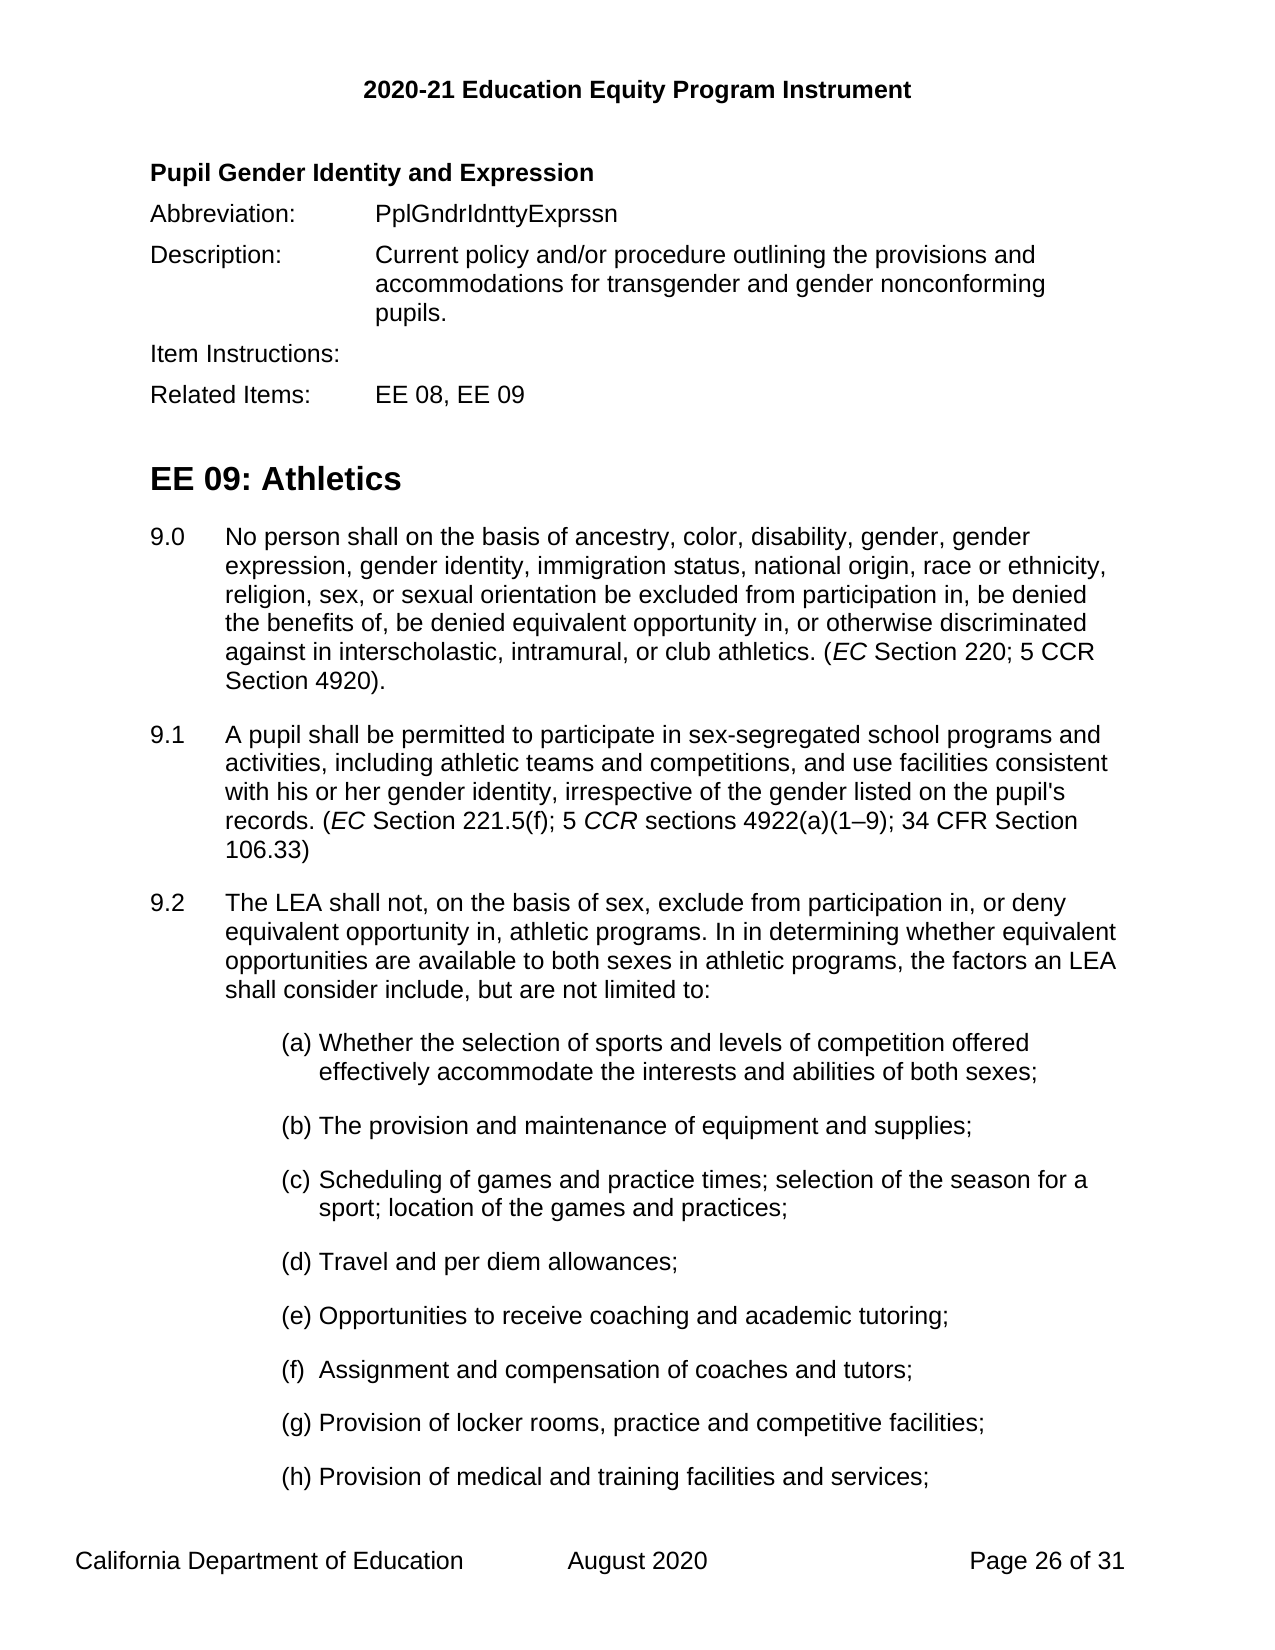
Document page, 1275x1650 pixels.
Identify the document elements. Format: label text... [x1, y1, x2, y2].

text Abbreviation: PplGndrIdnttyExprssn [150, 199, 1125, 227]
text Item Instructions: [150, 339, 1125, 367]
list Provision of locker rooms, practice and competitive facilities; [281, 1408, 1125, 1437]
subtitle EE 09: Athletics [150, 459, 1125, 497]
list 9.2 The LEA shall not, on the basis of sex, exclude from participation in, or deny equivalent opportunity in, athletic programs. In in determining whether equivalent opportunities are available to both sexes in athletic programs, the factors an LEA shall consider include, but are not limited to: [150, 888, 1125, 1003]
list Opportunities to receive coaching and academic tutoring; [281, 1301, 1125, 1330]
list Scheduling of games and practice times; selection of the season for a sport; location of the games and practices; [281, 1165, 1125, 1222]
list Assignment and compensation of coaches and tutors; [281, 1355, 1125, 1383]
list Travel and per diem allowances; [281, 1247, 1125, 1276]
list 9.1 A pupil shall be permitted to participate in sex-segregated school programs and activities, including athletic teams and competitions, and use facilities consistent with his or her gender identity, irrespective of the gender listed on the pupil's records. (EC Section 221.5(f); 5 CCR sections 4922(a)(1–9); 34 CFR Section 106.33) [150, 720, 1125, 863]
list 9.0 No person shall on the basis of ancestry, color, disability, gender, gender expression, gender identity, immigration status, national origin, race or ethnicity, religion, sex, or sexual orientation be excluded from participation in, be denied the benefits of, be denied equivalent opportunity in, or otherwise discriminated against in interscholastic, intramural, or club athletics. (EC Section 220; 5 CCR Section 4920). [150, 522, 1125, 695]
text Description: Current policy and/or procedure outlining the provisions and accommodations for transgender and gender nonconforming pupils. [150, 240, 1125, 326]
list The provision and maintenance of equipment and supplies; [281, 1111, 1125, 1140]
list Provision of medical and training facilities and services; [281, 1462, 1125, 1491]
text Related Items: EE 08, EE 09 [150, 380, 1125, 409]
list Whether the selection of sports and levels of competition offered effectively accommodate the interests and abilities of both sexes; [281, 1028, 1125, 1086]
subtitle Pupil Gender Identity and Expression [150, 157, 1125, 186]
